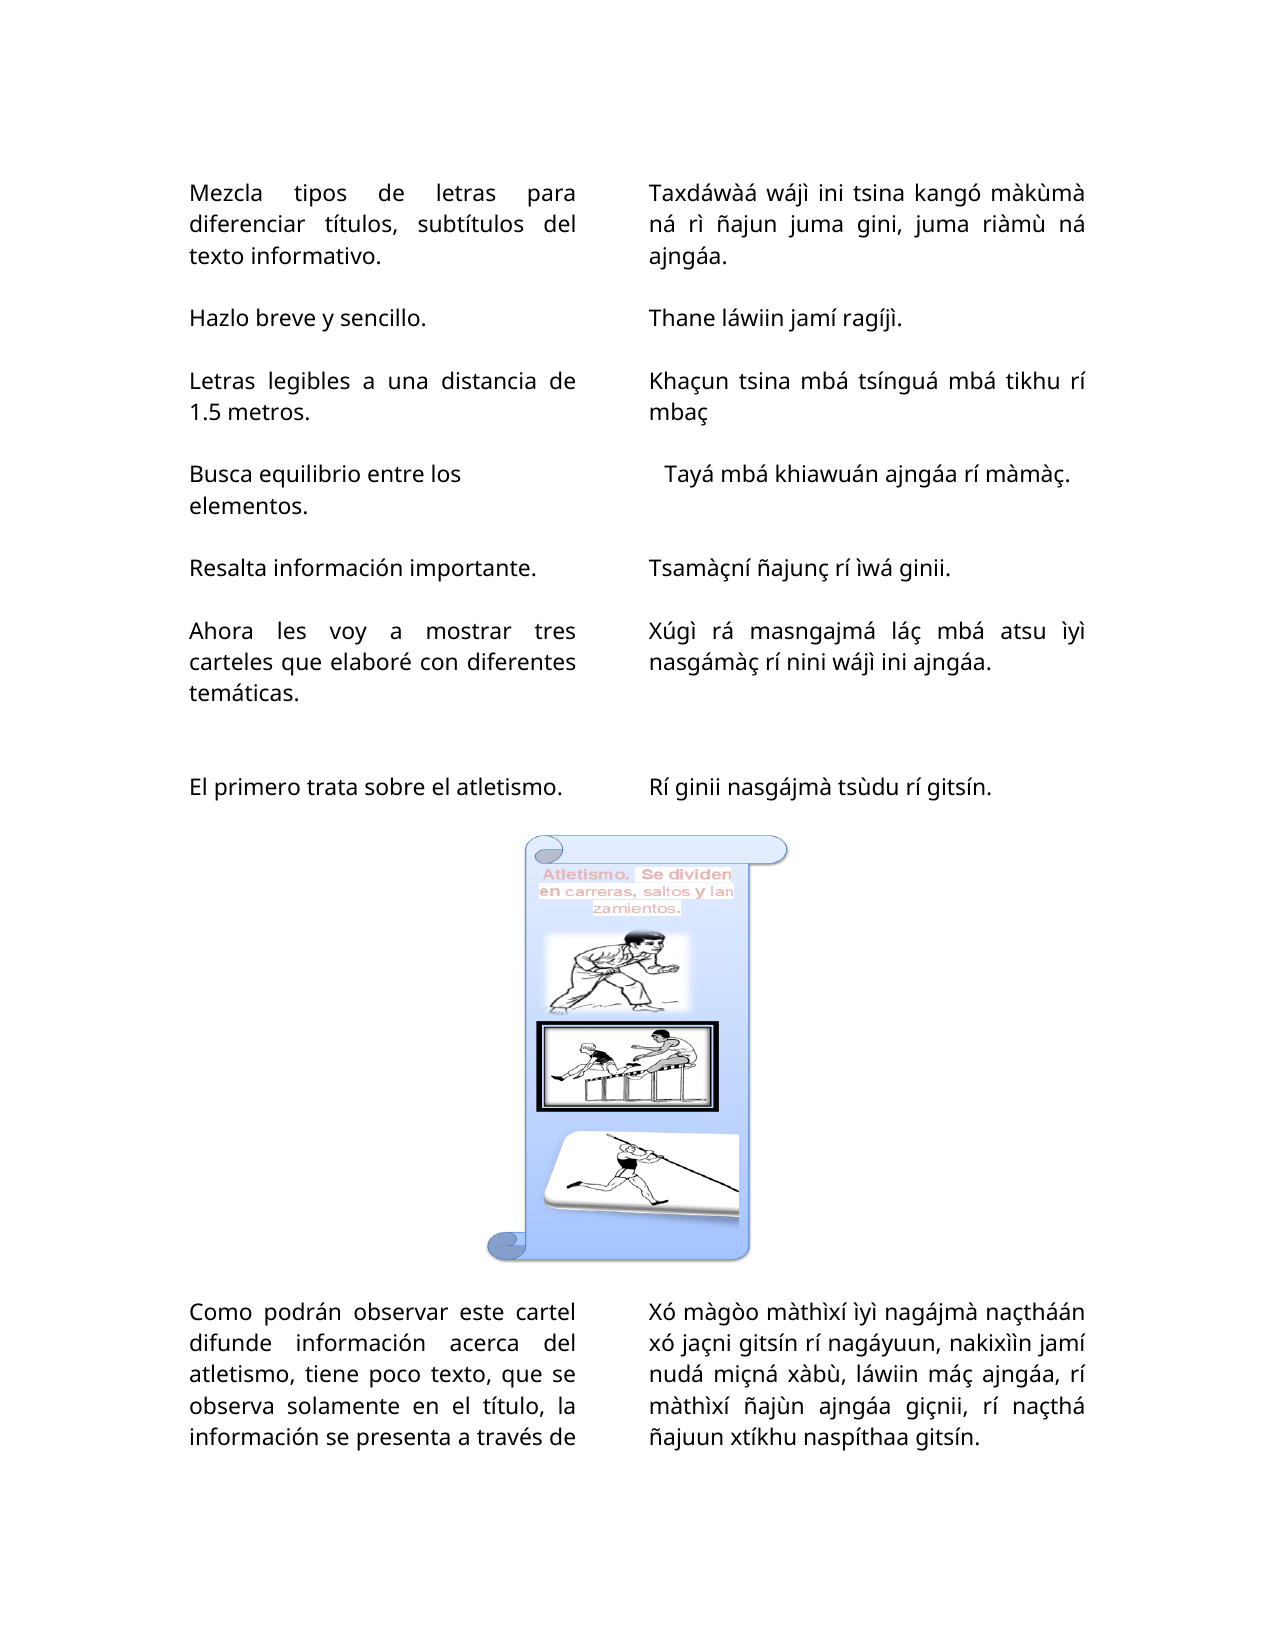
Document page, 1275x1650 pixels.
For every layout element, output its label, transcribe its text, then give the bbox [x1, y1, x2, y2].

table_header Letras legibles a una distancia de 1.5 metros. [178, 365, 637, 427]
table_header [638, 1296, 1097, 1452]
table_header Rí ginii nasgájmà tsùdu rí gitsín. [638, 771, 1097, 802]
table_header El primero trata sobre el atletismo. [178, 771, 637, 802]
table_header Xúgì rá masngajmá láç mbá atsu ìyì nasgámàç rí nini wájì ini ajngáa. [638, 615, 1097, 740]
table_header Tayá mbá khiawuán ajngáa rí màmàç. [638, 459, 1097, 521]
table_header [178, 1296, 637, 1452]
table_header Thane láwiin jamí ragíjì. [638, 302, 1097, 333]
table_header Ahora les voy a mostrar tres carteles que elaboré con diferentes temáticas. [178, 615, 637, 740]
table_header Khaçun tsina mbá tsínguá mbá tikhu rí mbaç [638, 365, 1097, 427]
table_header Hazlo breve y sencillo. [178, 302, 637, 333]
table_header Mezcla tipos de letras para diferenciar títulos, subtítulos del texto informativo. [178, 177, 637, 271]
picture [483, 833, 792, 1265]
table_header Resalta información importante. [178, 552, 637, 583]
table_header Taxdáwàá wájì ini tsina kangó màkùmà ná rì ñajun juma gini, juma riàmù ná ajngáa. [638, 177, 1097, 271]
table_header Tsamàçní ñajunç rí ìwá ginii. [638, 552, 1097, 583]
table_header Busca equilibrio entre los elementos. [178, 459, 637, 521]
